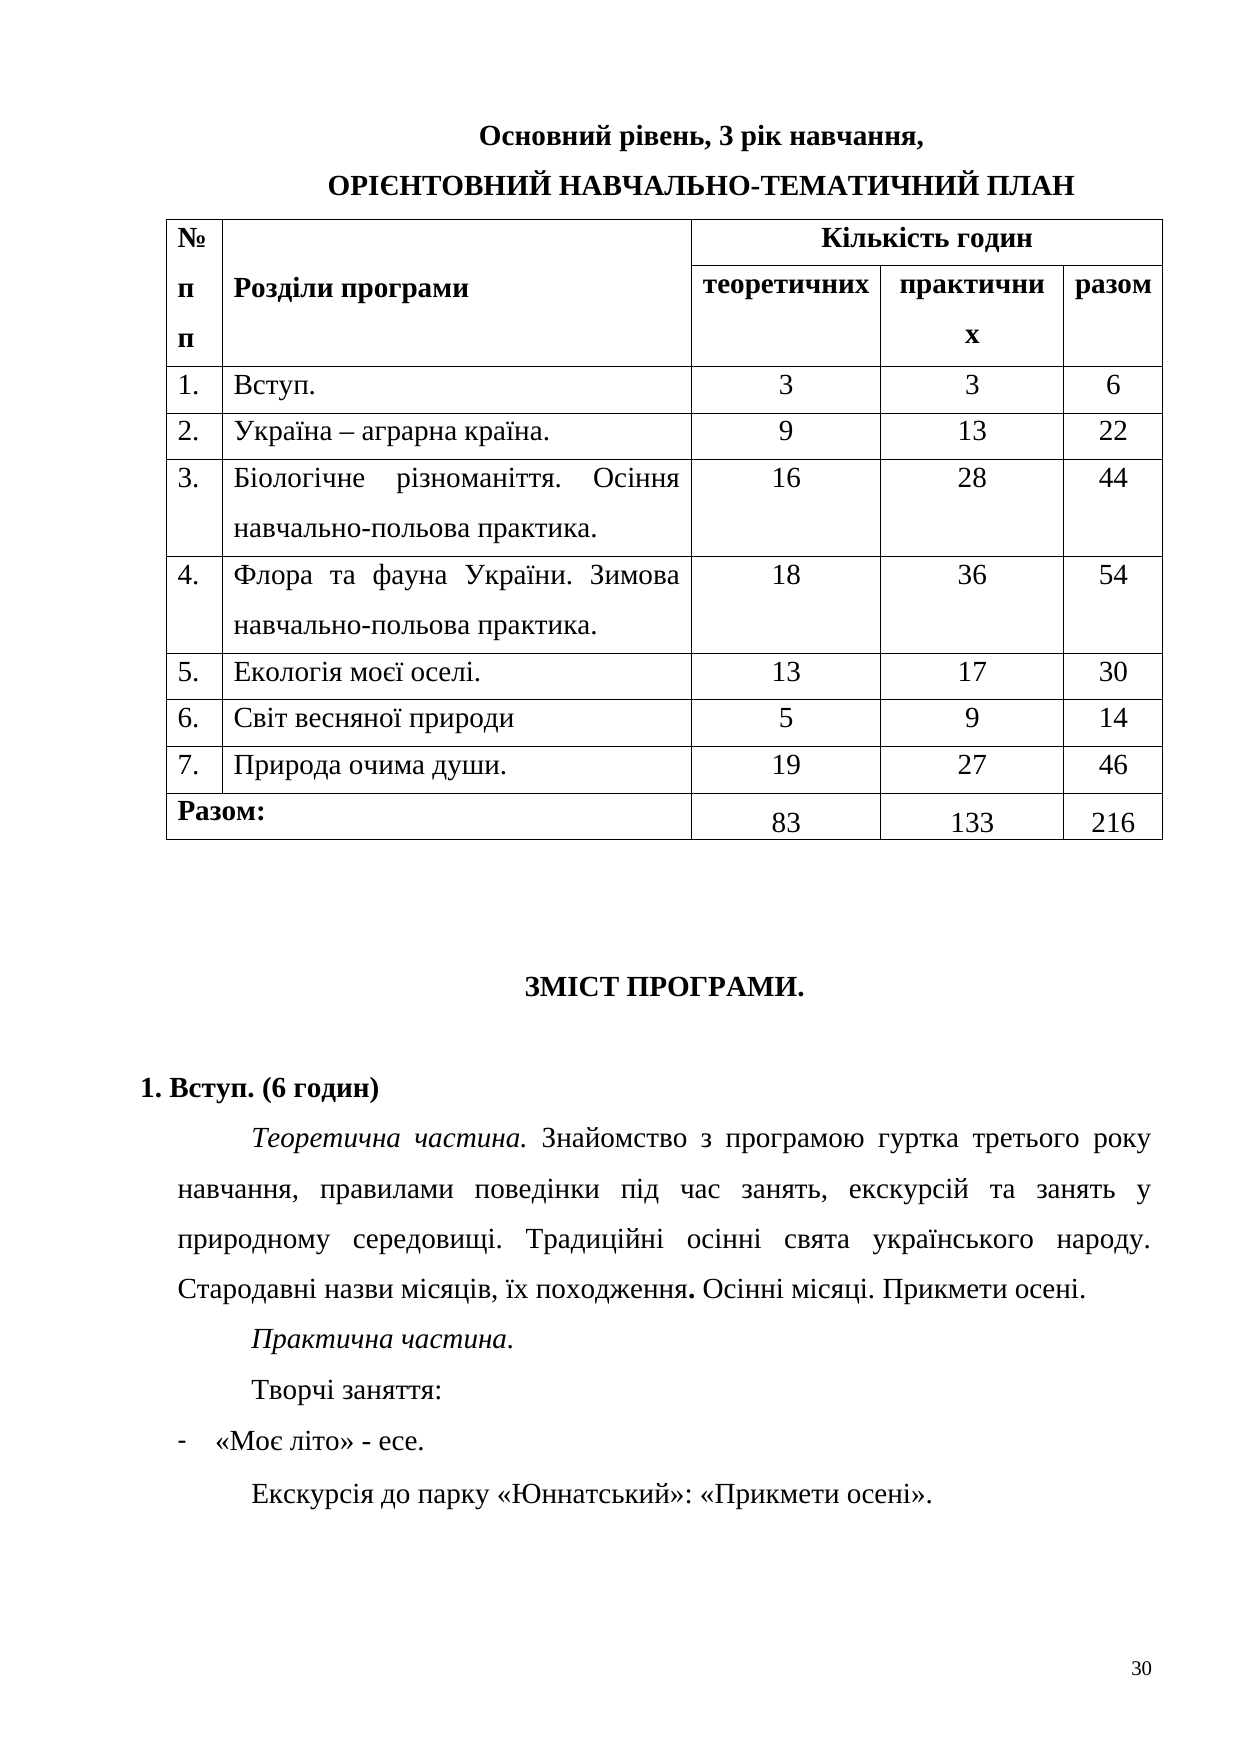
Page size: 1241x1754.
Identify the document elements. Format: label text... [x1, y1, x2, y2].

table_cell 36 [881, 557, 1063, 653]
table_cell Разом: [167, 794, 691, 839]
table_cell 9 [881, 700, 1063, 746]
list «Моє літо» - есе. [177, 1422, 1152, 1458]
table_cell 3 [881, 367, 1063, 412]
table_cell 54 [1064, 557, 1162, 653]
table_cell 5. [167, 654, 222, 699]
text Теоретична частина. Знайомство з програмою гуртка третього року навчання, правилами поведінки під час занять, екскурсій та занять у природному середовищі. Традиційні осінні свята українського народу. Стародавні назви місяців, їх походження. Осінні місяці. Прикмети осені. [177, 1120, 1152, 1305]
table_cell разом [1064, 266, 1162, 366]
table_header Розділи програми [223, 220, 691, 366]
table_cell Природа очима души. [223, 747, 691, 792]
table_cell Екологія моєї оселі. [223, 654, 691, 699]
table_cell 28 [881, 460, 1063, 556]
text Основний рівень, 3 рік навчання, [177, 118, 1152, 152]
table_cell 6. [167, 700, 222, 746]
table_cell 16 [692, 460, 880, 556]
table_cell 133 [881, 794, 1063, 839]
text Творчі заняття: [177, 1372, 1152, 1406]
table_cell 5 [692, 700, 880, 746]
text Практична частина. [177, 1322, 1152, 1355]
table_cell 27 [881, 747, 1063, 792]
table_cell 44 [1064, 460, 1162, 556]
table_cell Біологічне різноманіття. Осіння навчально-польова практика. [223, 460, 691, 556]
table_cell 14 [1064, 700, 1162, 746]
text ЗМІСТ ПРОГРАМИ. [177, 969, 1152, 1003]
text Екскурсія до парку «Юннатський»: «Прикмети осені». [177, 1476, 1152, 1509]
table_cell 4. [167, 557, 222, 653]
table_cell 3 [692, 367, 880, 412]
table_cell 30 [1064, 654, 1162, 699]
table_cell 9 [692, 414, 880, 459]
table_cell Вступ. [223, 367, 691, 412]
table_cell 13 [881, 414, 1063, 459]
table_cell 6 [1064, 367, 1162, 412]
table_cell 18 [692, 557, 880, 653]
table_cell 216 [1064, 794, 1162, 839]
table_cell 1. [167, 367, 222, 412]
table_header Кількість годин [692, 220, 1162, 265]
table_cell 7. [167, 747, 222, 792]
table_cell 22 [1064, 414, 1162, 459]
table_cell 2. [167, 414, 222, 459]
table_cell 19 [692, 747, 880, 792]
table_cell Флора та фауна України. Зимова навчально-польова практика. [223, 557, 691, 653]
table_cell 83 [692, 794, 880, 839]
table_cell 46 [1064, 747, 1162, 792]
table_cell практичних [881, 266, 1063, 366]
table_cell теоретичних [692, 266, 880, 366]
text ОРІЄНТОВНИЙ НАВЧАЛЬНО-ТЕМАТИЧНИЙ ПЛАН [177, 168, 1152, 202]
table_cell Світ весняної природи [223, 700, 691, 746]
table_cell Україна – аграрна країна. [223, 414, 691, 459]
table_header № пп [167, 220, 222, 366]
text 1. Вступ. (6 годин) [140, 1070, 1152, 1104]
table_cell 3. [167, 460, 222, 556]
table_cell 13 [692, 654, 880, 699]
table_cell 17 [881, 654, 1063, 699]
